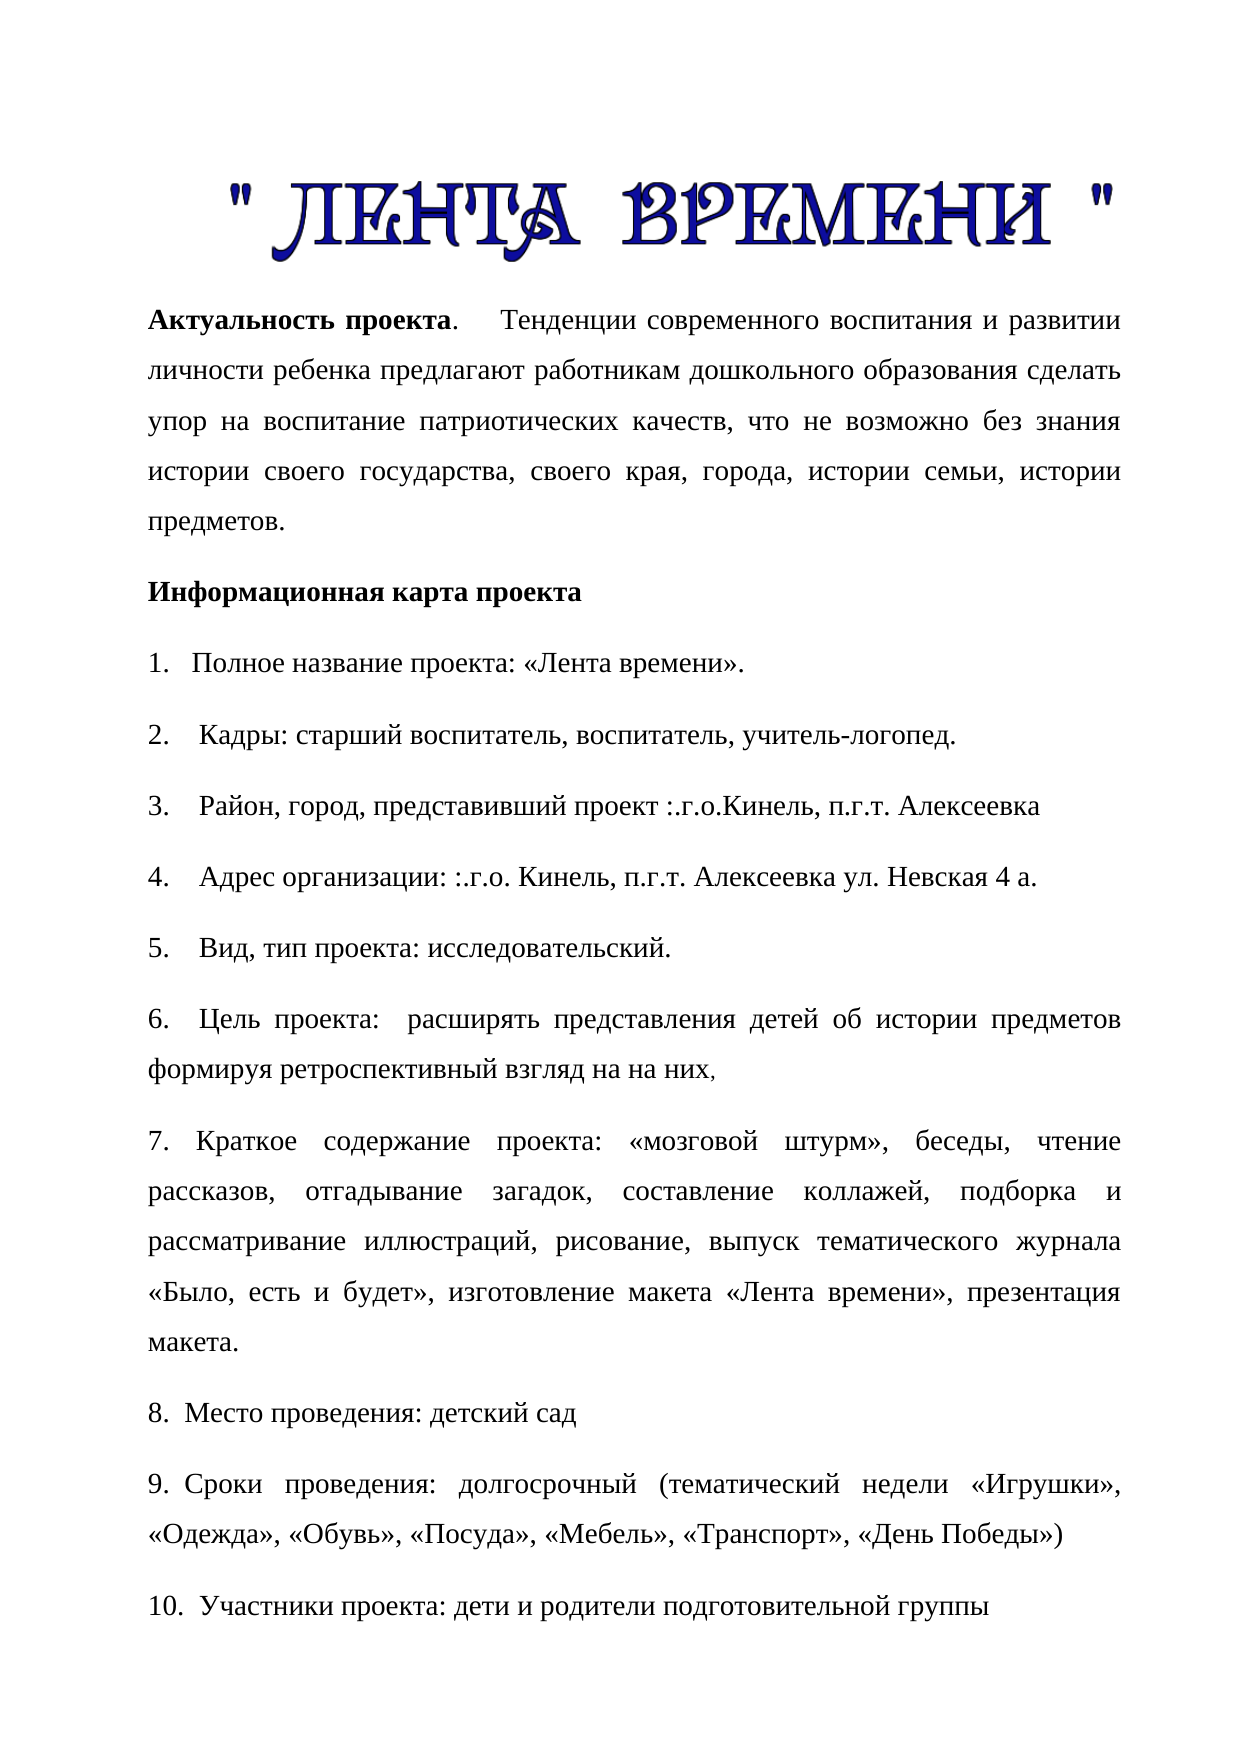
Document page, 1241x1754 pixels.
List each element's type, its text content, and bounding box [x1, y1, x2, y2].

text 4. Адрес организации: :.г.о. Кинель, п.г.т. Алексеевка ул. Невская 4 а. [148, 859, 1122, 893]
text 9. Сроки проведения: долгосрочный (тематический недели «Игрушки», «Одежда», «Обувь», «Посуда», «Мебель», «Транспорт», «День Победы») [148, 1466, 1122, 1550]
text 2. Кадры: старший воспитатель, воспитатель, учитель-логопед. [148, 717, 1122, 750]
text 8. Место проведения: детский сад [148, 1395, 1122, 1429]
text 3. Район, город, представивший проект :.г.о.Кинель, п.г.т. Алексеевка [148, 788, 1122, 821]
picture [217, 179, 1115, 264]
text 7. Краткое содержание проекта: «мозговой штурм», беседы, чтение рассказов, отгадывание загадок, составление коллажей, подборка и рассматривание иллюстраций, рисование, выпуск тематического журнала «Было, есть и будет», изготовление макета «Лента времени», презентация макета. [148, 1123, 1122, 1358]
text 10. Участники проекта: дети и родители подготовительной группы [148, 1588, 1122, 1621]
text 1. Полное название проекта: «Лента времени». [148, 646, 1122, 679]
text Информационная карта проекта [148, 574, 1122, 608]
text 6. Цель проекта: расширять представления детей об истории предметов формируя ретроспективный взгляд на на них, [148, 1001, 1122, 1085]
text 5. Вид, тип проекта: исследовательский. [148, 930, 1122, 964]
text Актуальность проекта. Тенденции современного воспитания и развитии личности ребенка предлагают работникам дошкольного образования сделать упор на воспитание патриотических качеств, что не возможно без знания истории своего государства, своего края, города, истории семьи, истории предметов. [148, 302, 1122, 537]
